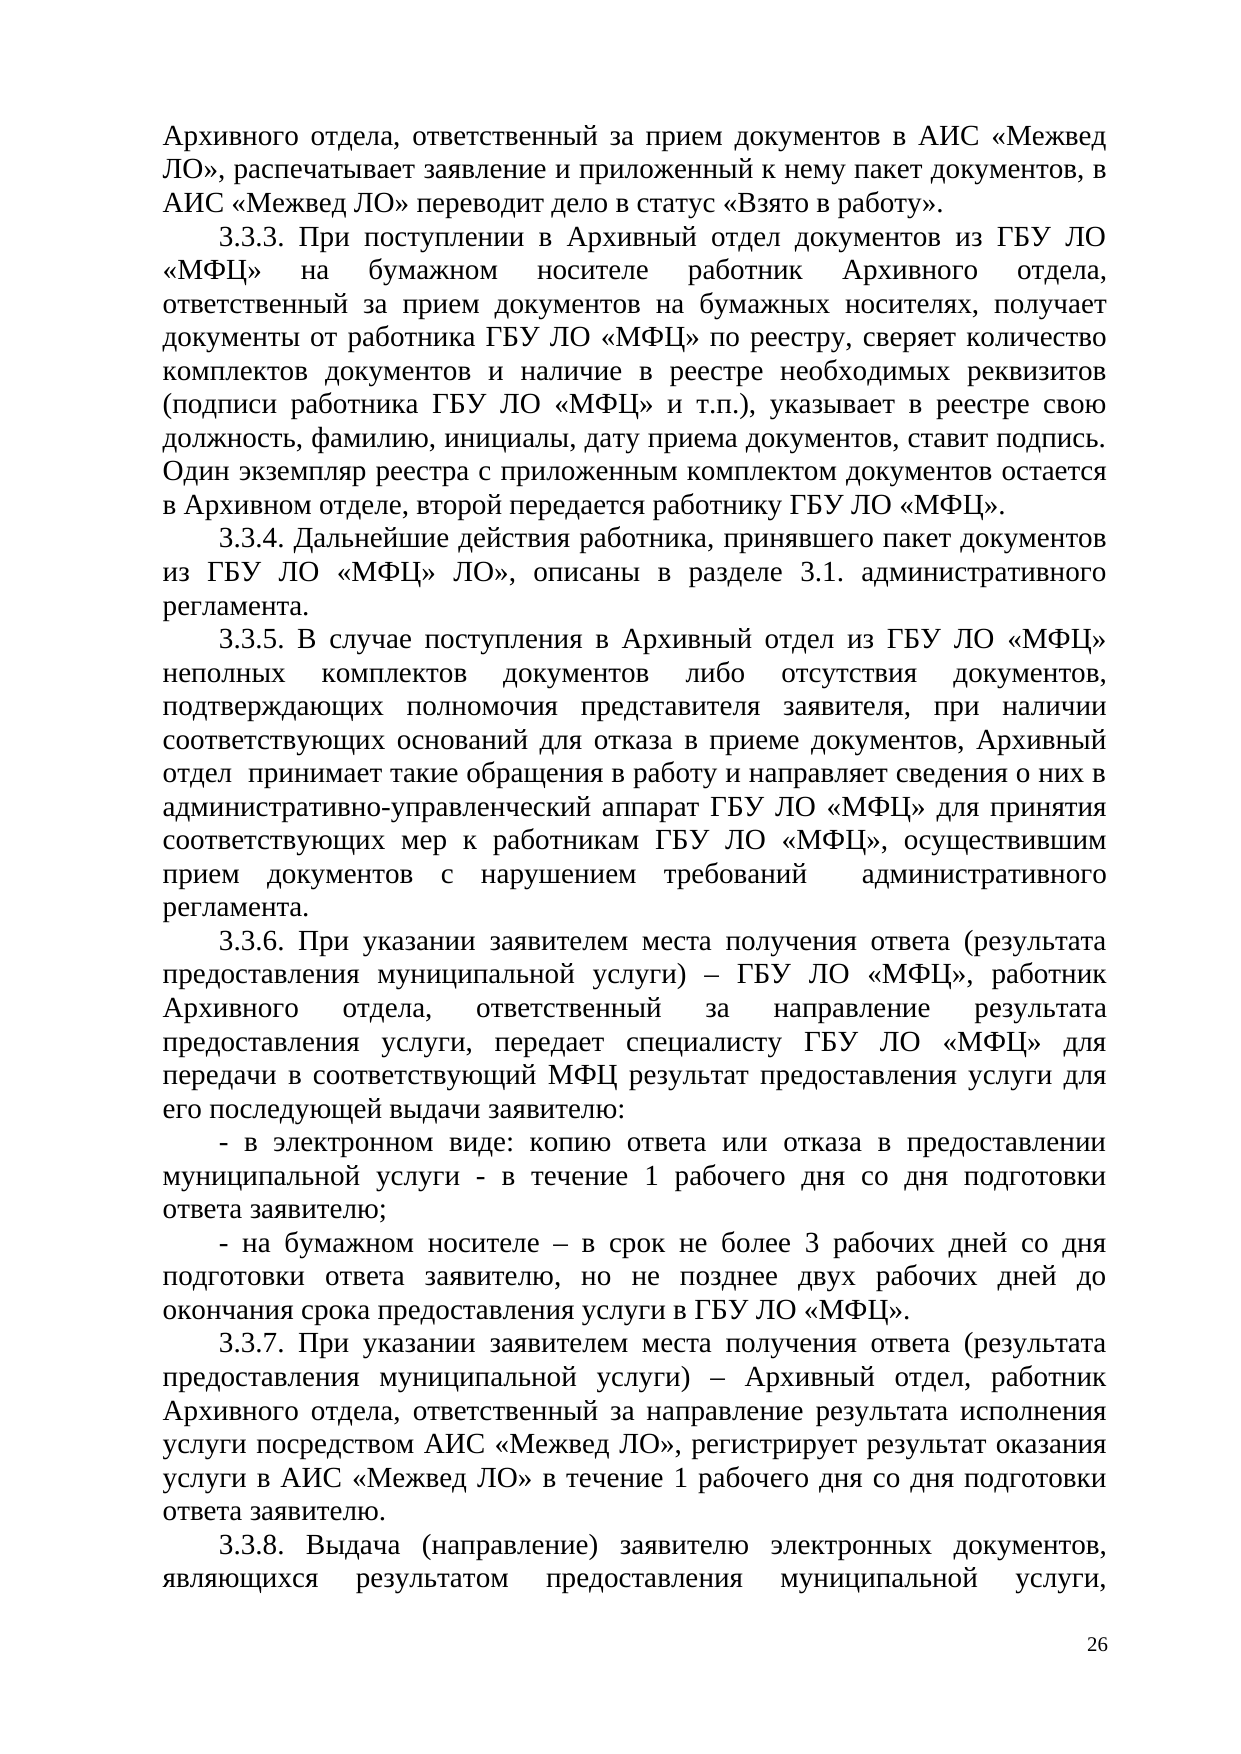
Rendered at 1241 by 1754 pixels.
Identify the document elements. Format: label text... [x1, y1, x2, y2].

text - в электронном виде: копию ответа или отказа в предоставлении муниципальной услуги - в течение 1 рабочего дня со дня подготовки ответа заявителю; [162, 1124, 1107, 1225]
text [162, 1527, 1107, 1594]
text 3.3.5. В случае поступления в Архивный отдел из ГБУ ЛО «МФЦ» неполных комплектов документов либо отсутствия документов, подтверждающих полномочия представителя заявителя, при наличии соответствующих оснований для отказа в приеме документов, Архивный отдел принимает такие обращения в работу и направляет сведения о них в административно-управленческий аппарат ГБУ ЛО «МФЦ» для принятия соответствующих мер к работникам ГБУ ЛО «МФЦ», осуществившим прием документов с нарушением требований административного регламента. [162, 621, 1107, 923]
text 3.3.3. При поступлении в Архивный отдел документов из ГБУ ЛО «МФЦ» на бумажном носителе работник Архивного отдела, ответственный за прием документов на бумажных носителях, получает документы от работника ГБУ ЛО «МФЦ» по реестру, сверяет количество комплектов документов и наличие в реестре необходимых реквизитов (подписи работника ГБУ ЛО «МФЦ» и т.п.), указывает в реестре свою должность, фамилию, инициалы, дату приема документов, ставит подпись. Один экземпляр реестра с приложенным комплектом документов остается в Архивном отделе, второй передается работнику ГБУ ЛО «МФЦ». [162, 219, 1107, 521]
text 3.3.7. При указании заявителем места получения ответа (результата предоставления муниципальной услуги) – Архивный отдел, работник Архивного отдела, ответственный за направление результата исполнения услуги посредством АИС «Межвед ЛО», регистрирует результат оказания услуги в АИС «Межвед ЛО» в течение 1 рабочего дня со дня подготовки ответа заявителю. [162, 1326, 1107, 1527]
text 3.3.6. При указании заявителем места получения ответа (результата предоставления муниципальной услуги) – ГБУ ЛО «МФЦ», работник Архивного отдела, ответственный за направление результата предоставления услуги, передает специалисту ГБУ ЛО «МФЦ» для передачи в соответствующий МФЦ результат предоставления услуги для его последующей выдачи заявителю: [162, 923, 1107, 1124]
text - на бумажном носителе – в срок не более 3 рабочих дней со дня подготовки ответа заявителю, но не позднее двух рабочих дней до окончания срока предоставления услуги в ГБУ ЛО «МФЦ». [162, 1225, 1107, 1326]
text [162, 118, 1107, 219]
text 3.3.4. Дальнейшие действия работника, принявшего пакет документов из ГБУ ЛО «МФЦ» ЛО», описаны в разделе 3.1. административного регламента. [162, 521, 1107, 621]
